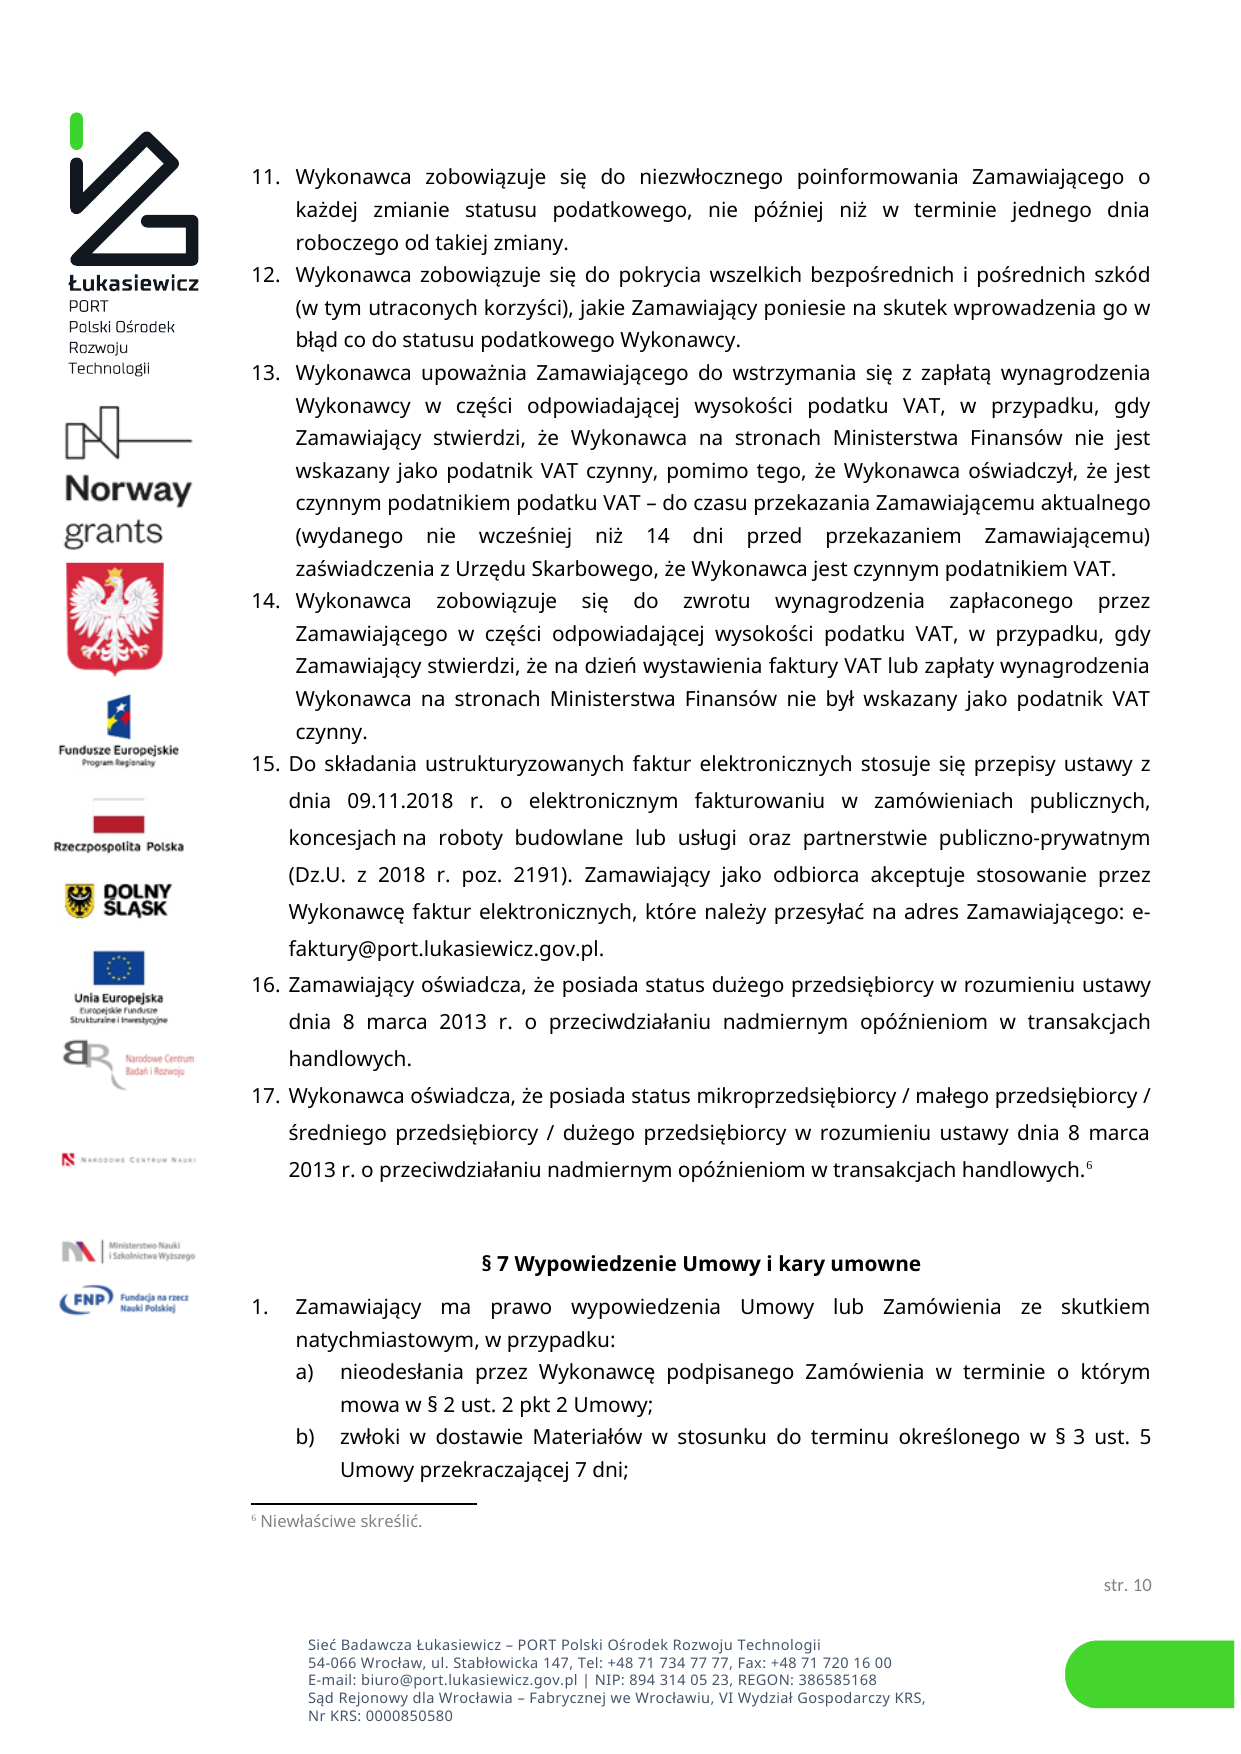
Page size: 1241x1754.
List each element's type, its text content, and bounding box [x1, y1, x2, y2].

list Zamawiający oświadcza, że posiada status dużego przedsiębiorcy w rozumieniu ustawy dnia 8 marca 2013 r. o przeciwdziałaniu nadmiernym opóźnieniom w transakcjach handlowych. [251, 971, 1152, 1073]
list Wykonawca zobowiązuje się do zwrotu wynagrodzenia zapłaconego przez Zamawiającego w części odpowiadającej wysokości podatku VAT, w przypadku, gdy Zamawiający stwierdzi, że na dzień wystawienia faktury VAT lub zapłaty wynagrodzenia Wykonawca na stronach Ministerstwa Finansów nie był wskazany jako podatnik VAT czynny. [251, 586, 1152, 745]
subtitle § 7 Wypowiedzenie Umowy i kary umowne [251, 1249, 1152, 1278]
list Wykonawca zobowiązuje się do pokrycia wszelkich bezpośrednich i pośrednich szkód (w tym utraconych korzyści), jakie Zamawiający poniesie na skutek wprowadzenia go w błąd co do statusu podatkowego Wykonawcy. [251, 260, 1152, 354]
list nieodesłania przez Wykonawcę podpisanego Zamówienia w terminie o którym mowa w § 2 ust. 2 pkt 2 Umowy; [295, 1357, 1152, 1418]
picture [1061, 1636, 1241, 1754]
picture [52, 401, 206, 1322]
list Do składania ustrukturyzowanych faktur elektronicznych stosuje się przepisy ustawy z dnia 09.11.2018 r. o elektronicznym fakturowaniu w zamówieniach publicznych, koncesjach na roboty budowlane lub usługi oraz partnerstwie publiczno-prywatnym (Dz.U. z 2018 r. poz. 2191). Zamawiający jako odbiorca akceptuje stosowanie przez Wykonawcę faktur elektronicznych, które należy przesyłać na adres Zamawiającego: e-faktury@port.lukasiewicz.gov.pl. [251, 749, 1152, 962]
list Zamawiający ma prawo wypowiedzenia Umowy lub Zamówienia ze skutkiem natychmiastowym, w przypadku: [251, 1292, 1152, 1353]
list zwłoki w dostawie Materiałów w stosunku do terminu określonego w § 3 ust. 5 Umowy przekraczającej 7 dni; [295, 1422, 1152, 1483]
list Wykonawca zobowiązuje się do niezwłocznego poinformowania Zamawiającego o każdej zmianie statusu podatkowego, nie później niż w terminie jednego dnia roboczego od takiej zmiany. [251, 162, 1152, 256]
list Wykonawca oświadcza, że posiada status mikroprzedsiębiorcy / małego przedsiębiorcy / średniego przedsiębiorcy / dużego przedsiębiorcy w rozumieniu ustawy dnia 8 marca 2013 r. o przeciwdziałaniu nadmiernym opóźnieniom w transakcjach handlowych. [251, 1081, 1152, 1183]
list Wykonawca upoważnia Zamawiającego do wstrzymania się z zapłatą wynagrodzenia Wykonawcy w części odpowiadającej wysokości podatku VAT, w przypadku, gdy Zamawiający stwierdzi, że Wykonawca na stronach Ministerstwa Finansów nie jest wskazany jako podatnik VAT czynny, pomimo tego, że Wykonawca oświadczył, że jest czynnym podatnikiem podatku VAT – do czasu przekazania Zamawiającemu aktualnego (wydanego nie wcześniej niż 14 dni przed przekazaniem Zamawiającemu) zaświadczenia z Urzędu Skarbowego, że Wykonawca jest czynnym podatnikiem VAT. [251, 358, 1152, 582]
